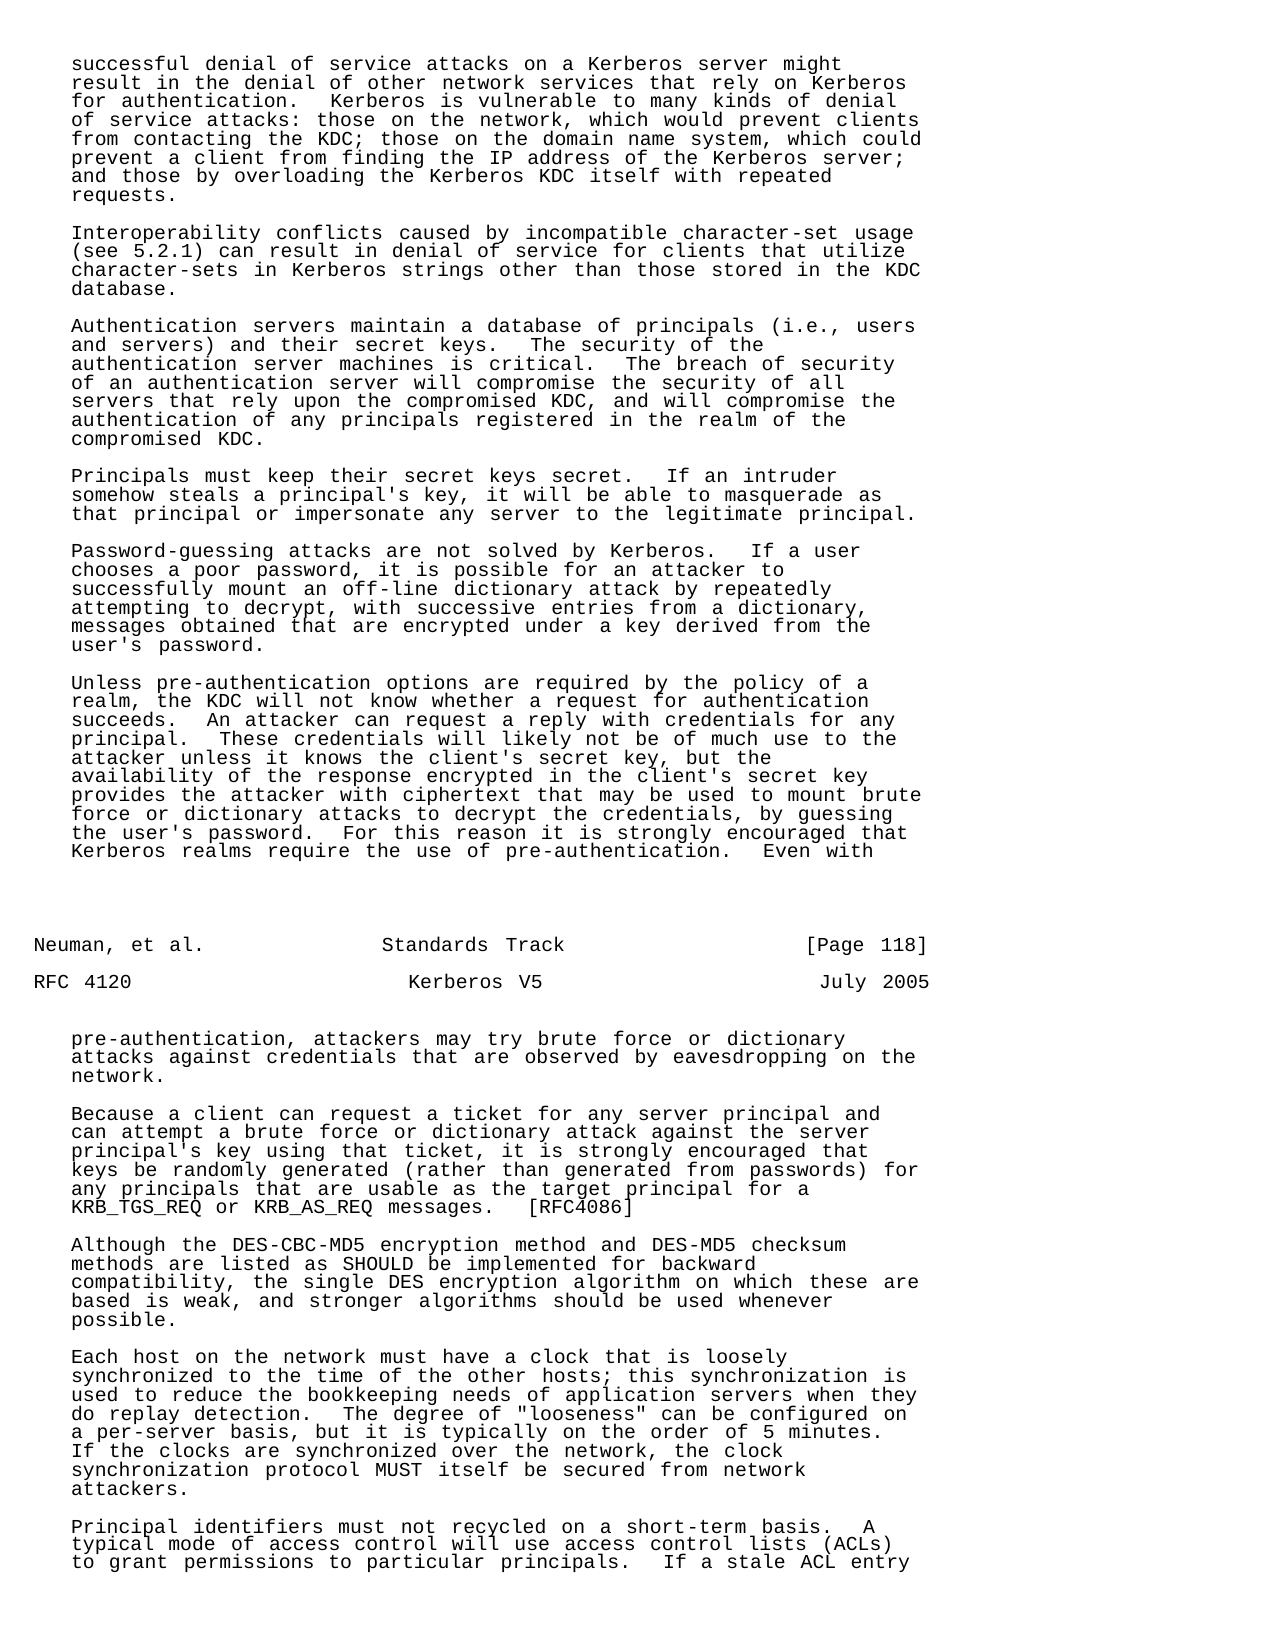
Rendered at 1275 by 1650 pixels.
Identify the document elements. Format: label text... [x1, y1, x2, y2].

text Because a client can request a ticket for any server principal and can attempt a brute force or dictionary attack against the server principal's key using that ticket, it is strongly encouraged that keys be randomly generated (rather than generated from passwords) for any principals that are usable as the target principal for a KRB_TGS_REQ or KRB_AS_REQ messages. [RFC4086] [71, 1105, 924, 1218]
text Interoperability conflicts caused by incompatible character-set usage (see 5.2.1) can result in denial of service for clients that utilize character-sets in Kerberos strings other than those stored in the KDC database. [71, 224, 923, 299]
text Unless pre-authentication options are required by the policy of a realm, the KDC will not know whether a request for authentication succeeds. An attacker can request a reply with credentials for any principal. These credentials will likely not be of much use to the attacker unless it knows the client's secret key, but the availability of the response encrypted in the client's secret key provides the attacker with ciphertext that may be used to mount brute force or dictionary attacks to decrypt the credentials, by guessing the user's password. For this reason it is strongly encouraged that Kerberos realms require the use of pre-authentication. Even with [71, 674, 927, 862]
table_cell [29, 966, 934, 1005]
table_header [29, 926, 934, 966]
text Principal identifiers must not recycled on a short-term basis. A typical mode of access control will use access control lists (ACLs) to grant permissions to particular principals. If a stale ACL entry [71, 1519, 911, 1575]
text Authentication servers maintain a database of principals (i.e., users and servers) and their secret keys. The security of the authentication server machines is critical. The breach of security of an authentication server will compromise the security of all servers that rely upon the compromised KDC, and will compromise the authentication of any principals registered in the realm of the compromised KDC. [71, 318, 921, 449]
text Each host on the network must have a clock that is loosely synchronized to the time of the other hosts; this synchronization is used to reduce the bookkeeping needs of application servers when they do replay detection. The degree of "looseness" can be configured on a per-server basis, but it is typically on the order of 5 minutes. If the clocks are synchronized over the network, the clock synchronization protocol MUST itself be secured from network attackers. [71, 1349, 923, 1499]
text Although the DES-CBC-MD5 encryption method and DES-MD5 checksum methods are listed as SHOULD be implemented for backward compatibility, the single DES encryption algorithm on which these are based is weak, and stronger algorithms should be used whenever possible. [71, 1236, 922, 1330]
text Password-guessing attacks are not solved by Kerberos. If a user chooses a poor password, it is possible for an attacker to successfully mount an off-line dictionary attack by repeatedly attempting to decrypt, with successive entries from a dictionary, messages obtained that are encrypted under a key derived from the user's password. [71, 543, 876, 655]
text pre-authentication, attackers may try brute force or dictionary attacks against credentials that are observed by eavesdropping on the network. [71, 1030, 922, 1086]
text Principals must keep their secret keys secret. If an intruder somehow steals a principal's key, it will be able to masquerade as that principal or impersonate any server to the legitimate principal. [71, 468, 922, 524]
text successful denial of service attacks on a Kerberos server might result in the denial of other network services that rely on Kerberos for authentication. Kerberos is vulnerable to many kinds of denial of service attacks: those on the network, which would prevent clients from contacting the KDC; those on the domain name system, which could prevent a client from finding the IP address of the Kerberos server; and those by overloading the Kerberos KDC itself with repeated requests. [71, 55, 927, 205]
